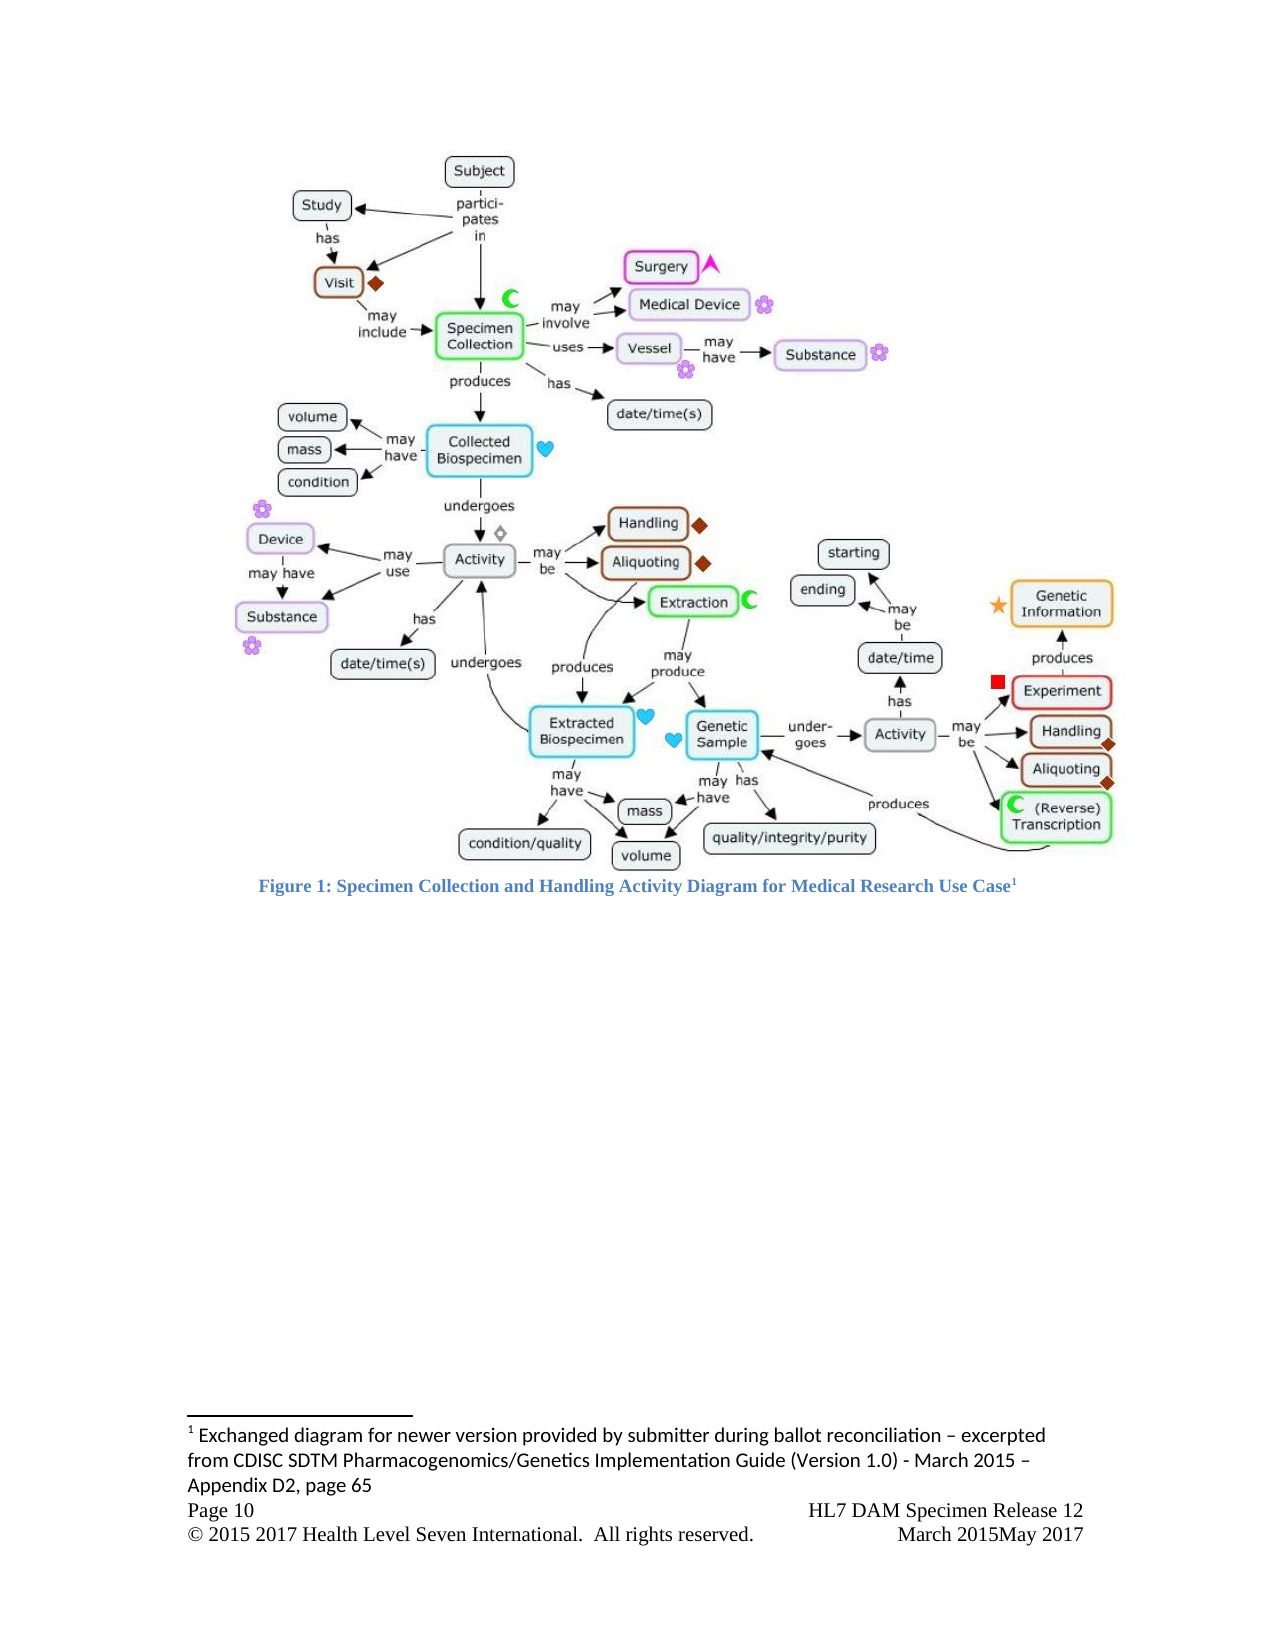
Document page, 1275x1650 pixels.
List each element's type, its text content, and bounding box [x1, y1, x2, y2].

picture [227, 150, 1128, 873]
text Figure 1: Specimen Collection and Handling Activity Diagram for Medical Research Use Case [187, 875, 1087, 897]
